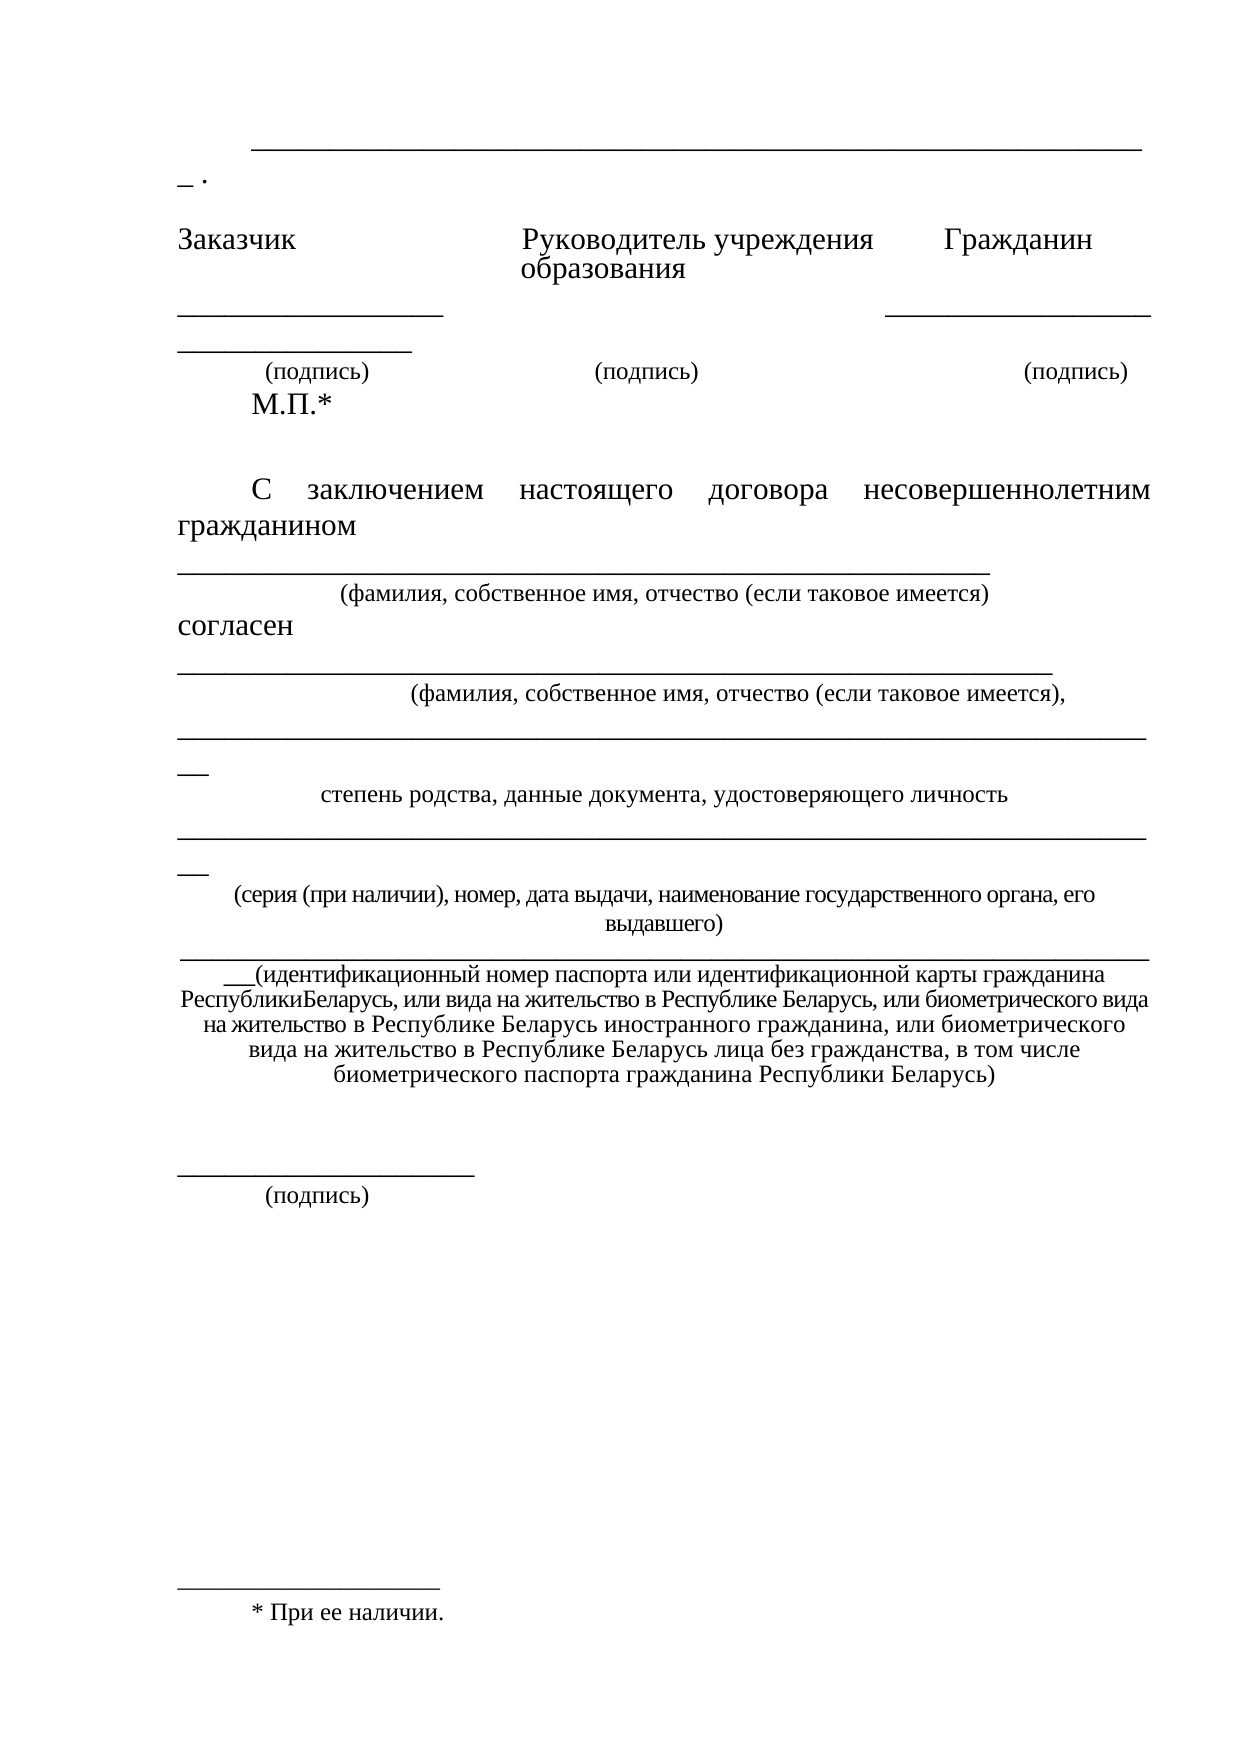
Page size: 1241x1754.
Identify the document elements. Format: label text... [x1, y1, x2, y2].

text __________________________________________________________ . [177, 118, 1152, 190]
text С заключением настоящего договора несовершеннолетним гражданином ____________________________________________________ [177, 470, 1152, 578]
text ___________________ [177, 1144, 1152, 1181]
text (подпись) [177, 1181, 1152, 1209]
text ––––––––––––––––––––– [177, 1575, 1152, 1600]
text М.П.* [177, 385, 1152, 421]
text ________________________________________________________________ [177, 808, 1152, 879]
text (подпись) (подпись) (подпись) [177, 356, 1152, 385]
text ________________________________________________________________(идентификационный номер паспорта или идентификационной карты гражданина РеспубликиБеларусь, или вида на жительство в Республике Беларусь, или биометрического вида на жительство в Республике Беларусь иностранного гражданина, или биометрического вида на жительство в Республике Беларусь лица без гражданства, в том числе биометрического паспорта гражданина Республики Беларусь) [177, 937, 1152, 1087]
text степень родства, данные документа, удостоверяющего личность [177, 779, 1152, 808]
text * При ее наличии. [177, 1600, 1152, 1625]
text (фамилия, собственное имя, отчество (если таковое имеется) [177, 578, 1152, 606]
text _________________ _________________ _______________ [177, 284, 1152, 356]
text образования [177, 255, 1152, 284]
text (фамилия, собственное имя, отчество (если таковое имеется), [177, 678, 1152, 707]
text Заказчик Руководитель учреждения Гражданин [177, 226, 1152, 255]
text (серия (при наличии), номер, дата выдачи, наименование государственного органа, его выдавшего) [177, 879, 1152, 937]
text ________________________________________________________________ [177, 707, 1152, 779]
text согласен ________________________________________________________ [177, 606, 1152, 678]
